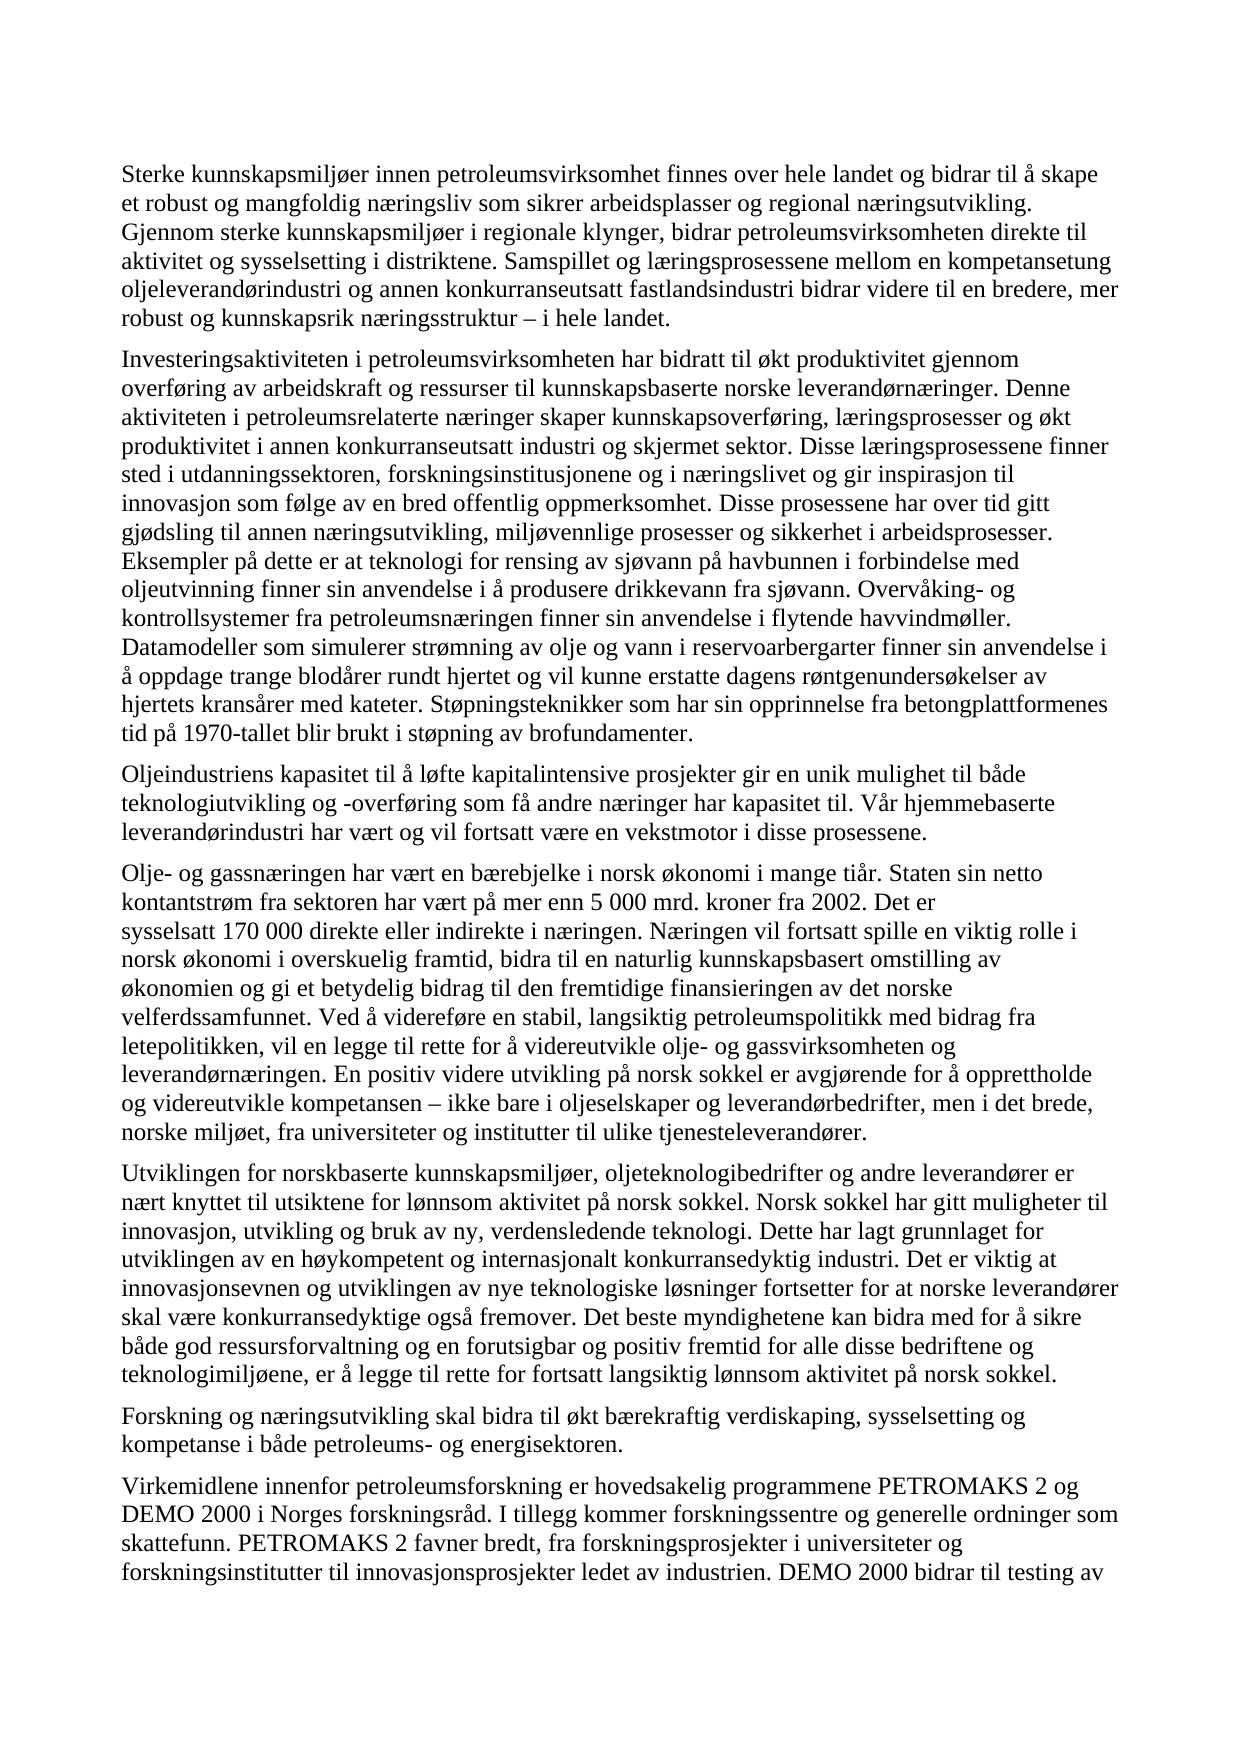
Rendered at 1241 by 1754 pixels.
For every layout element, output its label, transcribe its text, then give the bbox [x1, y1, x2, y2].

text Forskning og næringsutvikling skal bidra til økt bærekraftig verdiskaping, sysselsetting og kompetanse i både petroleums- og energisektoren. [121, 1401, 1119, 1458]
text Oljeindustriens kapasitet til å løfte kapitalintensive prosjekter gir en unik mulighet til både teknologiutvikling og -overføring som få andre næringer har kapasitet til. Vår hjemmebaserte leverandørindustri har vært og vil fortsatt være en vekstmotor i disse prosessene. [121, 759, 1119, 846]
text Investeringsaktiviteten i petroleumsvirksomheten har bidratt til økt produktivitet gjennom overføring av arbeidskraft og ressurser til kunnskapsbaserte norske leverandørnæringer. Denne aktiviteten i petroleumsrelaterte næringer skaper kunnskapsoverføring, læringsprosesser og økt produktivitet i annen konkurranseutsatt industri og skjermet sektor. Disse læringsprosessene finner sted i utdanningssektoren, forskningsinstitusjonene og i næringslivet og gir inspirasjon til innovasjon som følge av en bred offentlig oppmerksomhet. Disse prosessene har over tid gitt gjødsling til annen næringsutvikling, miljøvennlige prosesser og sikkerhet i arbeidsprosesser. Eksempler på dette er at teknologi for rensing av sjøvann på havbunnen i forbindelse med oljeutvinning finner sin anvendelse i å produsere drikkevann fra sjøvann. Overvåking- og kontrollsystemer fra petroleumsnæringen finner sin anvendelse i flytende havvindmøller. Datamodeller som simulerer strømning av olje og vann i reservoarbergarter finner sin anvendelse i å oppdage trange blodårer rundt hjertet og vil kunne erstatte dagens røntgenundersøkelser av hjertets kransårer med kateter. Støpningsteknikker som har sin opprinnelse fra betongplattformenes tid på 1970-tallet blir brukt i støpning av brofundamenter. [121, 344, 1119, 747]
text Olje- og gassnæringen har vært en bærebjelke i norsk økonomi i mange tiår. Staten sin netto kontantstrøm fra sektoren har vært på mer enn 5 000 mrd. kroner fra 2002. Det er sysselsatt 170 000 direkte eller indirekte i næringen. Næringen vil fortsatt spille en viktig rolle i norsk økonomi i overskuelig framtid, bidra til en naturlig kunnskapsbasert omstilling av økonomien og gi et betydelig bidrag til den fremtidige finansieringen av det norske velferdssamfunnet. Ved å videreføre en stabil, langsiktig petroleumspolitikk med bidrag fra letepolitikken, vil en legge til rette for å videreutvikle olje- og gassvirksomheten og leverandørnæringen. En positiv videre utvikling på norsk sokkel er avgjørende for å opprettholde og videreutvikle kompetansen – ikke bare i oljeselskaper og leverandørbedrifter, men i det brede, norske miljøet, fra universiteter og institutter til ulike tjenesteleverandører. [121, 858, 1119, 1146]
text Utviklingen for norskbaserte kunnskapsmiljøer, oljeteknologibedrifter og andre leverandører er nært knyttet til utsiktene for lønnsom aktivitet på norsk sokkel. Norsk sokkel har gitt muligheter til innovasjon, utvikling og bruk av ny, verdensledende teknologi. Dette har lagt grunnlaget for utviklingen av en høykompetent og internasjonalt konkurransedyktig industri. Det er viktig at innovasjonsevnen og utviklingen av nye teknologiske løsninger fortsetter for at norske leverandører skal være konkurransedyktige også fremover. Det beste myndighetene kan bidra med for å sikre både god ressursforvaltning og en forutsigbar og positiv fremtid for alle disse bedriftene og teknologimiljøene, er å legge til rette for fortsatt langsiktig lønnsom aktivitet på norsk sokkel. [121, 1158, 1119, 1388]
text Sterke kunnskapsmiljøer innen petroleumsvirksomhet finnes over hele landet og bidrar til å skape et robust og mangfoldig næringsliv som sikrer arbeidsplasser og regional næringsutvikling. Gjennom sterke kunnskapsmiljøer i regionale klynger, bidrar petroleumsvirksomheten direkte til aktivitet og sysselsetting i distriktene. Samspillet og læringsprosessene mellom en kompetansetung oljeleverandørindustri og annen konkurranseutsatt fastlandsindustri bidrar videre til en bredere, mer robust og kunnskapsrik næringsstruktur – i hele landet. [121, 159, 1119, 332]
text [121, 1471, 1119, 1586]
